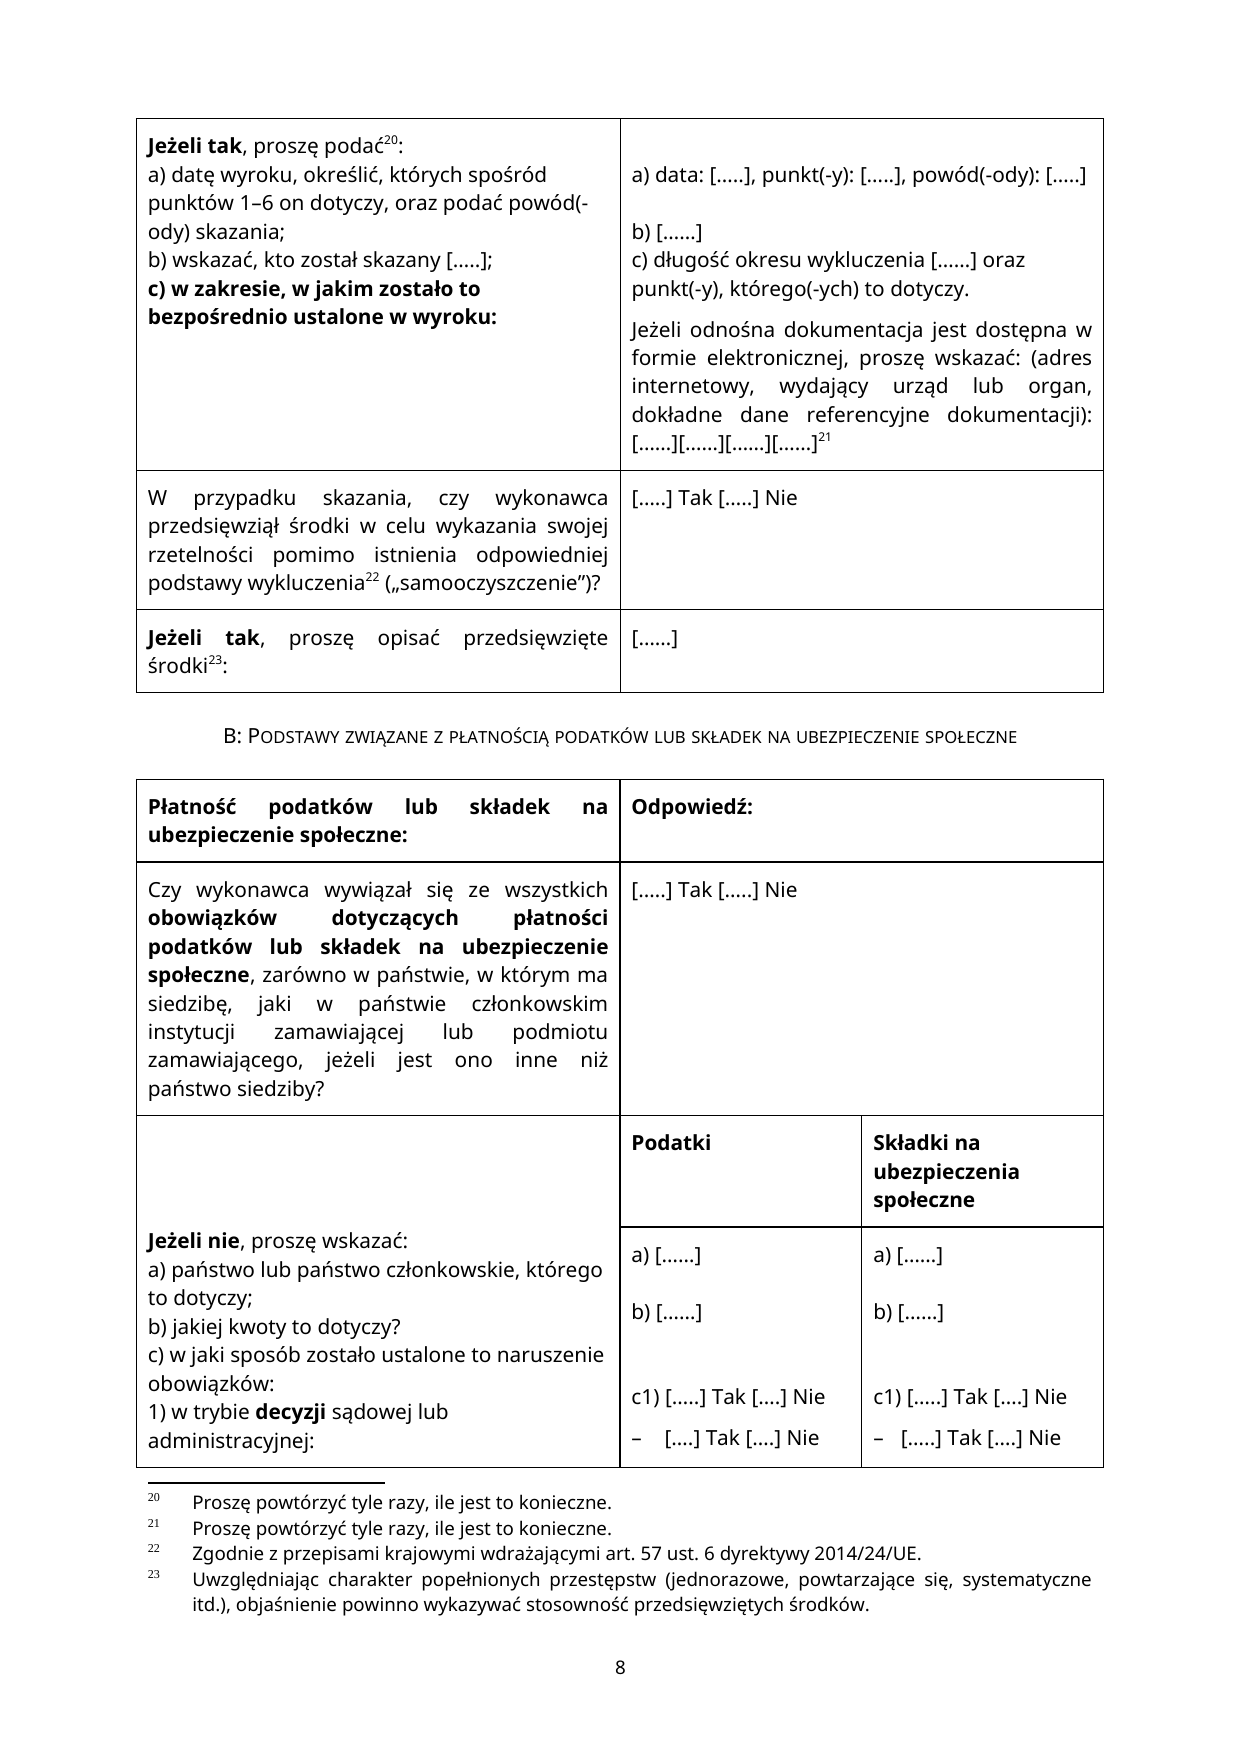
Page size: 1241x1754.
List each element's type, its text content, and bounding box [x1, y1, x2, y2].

table_header Odpowiedź: [621, 780, 1103, 861]
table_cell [621, 1228, 861, 1467]
table_cell W przypadku skazania, czy wykonawca przedsięwziął środki w celu wykazania swojej rzetelności pomimo istnienia odpowiedniej podstawy wykluczenia („samooczyszczenie”)? [137, 471, 620, 609]
title B: Podstawy związane z płatnością podatków lub składek na ubezpieczenie społeczne [148, 722, 1092, 750]
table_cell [862, 1228, 1103, 1467]
table_cell Jeżeli tak, proszę podać: a) datę wyroku, określić, których spośród punktów 1–6 on dotyczy, oraz podać powód(-ody) skazania; b) wskazać, kto został skazany […..]; c) w zakresie, w jakim zostało to bezpośrednio ustalone w wyroku: [137, 119, 620, 469]
table_cell Czy wykonawca wywiązał się ze wszystkich obowiązków dotyczących płatności podatków lub składek na ubezpieczenie społeczne, zarówno w państwie, w którym ma siedzibę, jaki w państwie członkowskim instytucji zamawiającej lub podmiotu zamawiającego, jeżeli jest ono inne niż państwo siedziby? [137, 863, 619, 1115]
table_header Płatność podatków lub składek na ubezpieczenie społeczne: [137, 780, 619, 861]
table_cell […..] Tak […..] Nie [621, 471, 1103, 609]
table_cell [……] [621, 610, 1103, 692]
table_cell Podatki [621, 1116, 861, 1226]
table_cell a) data: […..], punkt(-y): […..], powód(-ody): […..] b) [……] c) długość okresu wykluczenia [……] oraz punkt(-y), którego(-ych) to dotyczy. Jeżeli odnośna dokumentacja jest dostępna w formie elektronicznej, proszę wskazać: (adres internetowy, wydający urząd lub organ, dokładne dane referencyjne dokumentacji): [……][……][……][……] [621, 119, 1103, 469]
table_cell Jeżeli nie, proszę wskazać: a) państwo lub państwo członkowskie, którego to dotyczy; b) jakiej kwoty to dotyczy? c) w jaki sposób zostało ustalone to naruszenie obowiązków: 1) w trybie decyzji sądowej lub administracyjnej: Czy ta decyzja jest ostateczna i wiążąca? Proszę podać datę wyroku lub decyzji. W przypadku wyroku, o ile została w nim bezpośrednio określona, długość okresu wykluczenia: 2) w inny sposób? Proszę sprecyzować, w jaki: d) Czy wykonawca spełnił lub spełni swoje obowiązki, dokonując płatności należnych podatków lub składek na ubezpieczenie społeczne, lub też zawierając wiążące porozumienia w celu spłaty tych należności, obejmujące w stosownych przypadkach narosłe odsetki lub grzywny? [137, 1116, 619, 1467]
table_cell Jeżeli tak, proszę opisać przedsięwzięte środki: [137, 610, 620, 692]
table_cell [.….] Tak […..] Nie [621, 863, 1103, 1115]
table_cell Składki na ubezpieczenia społeczne [862, 1116, 1103, 1226]
